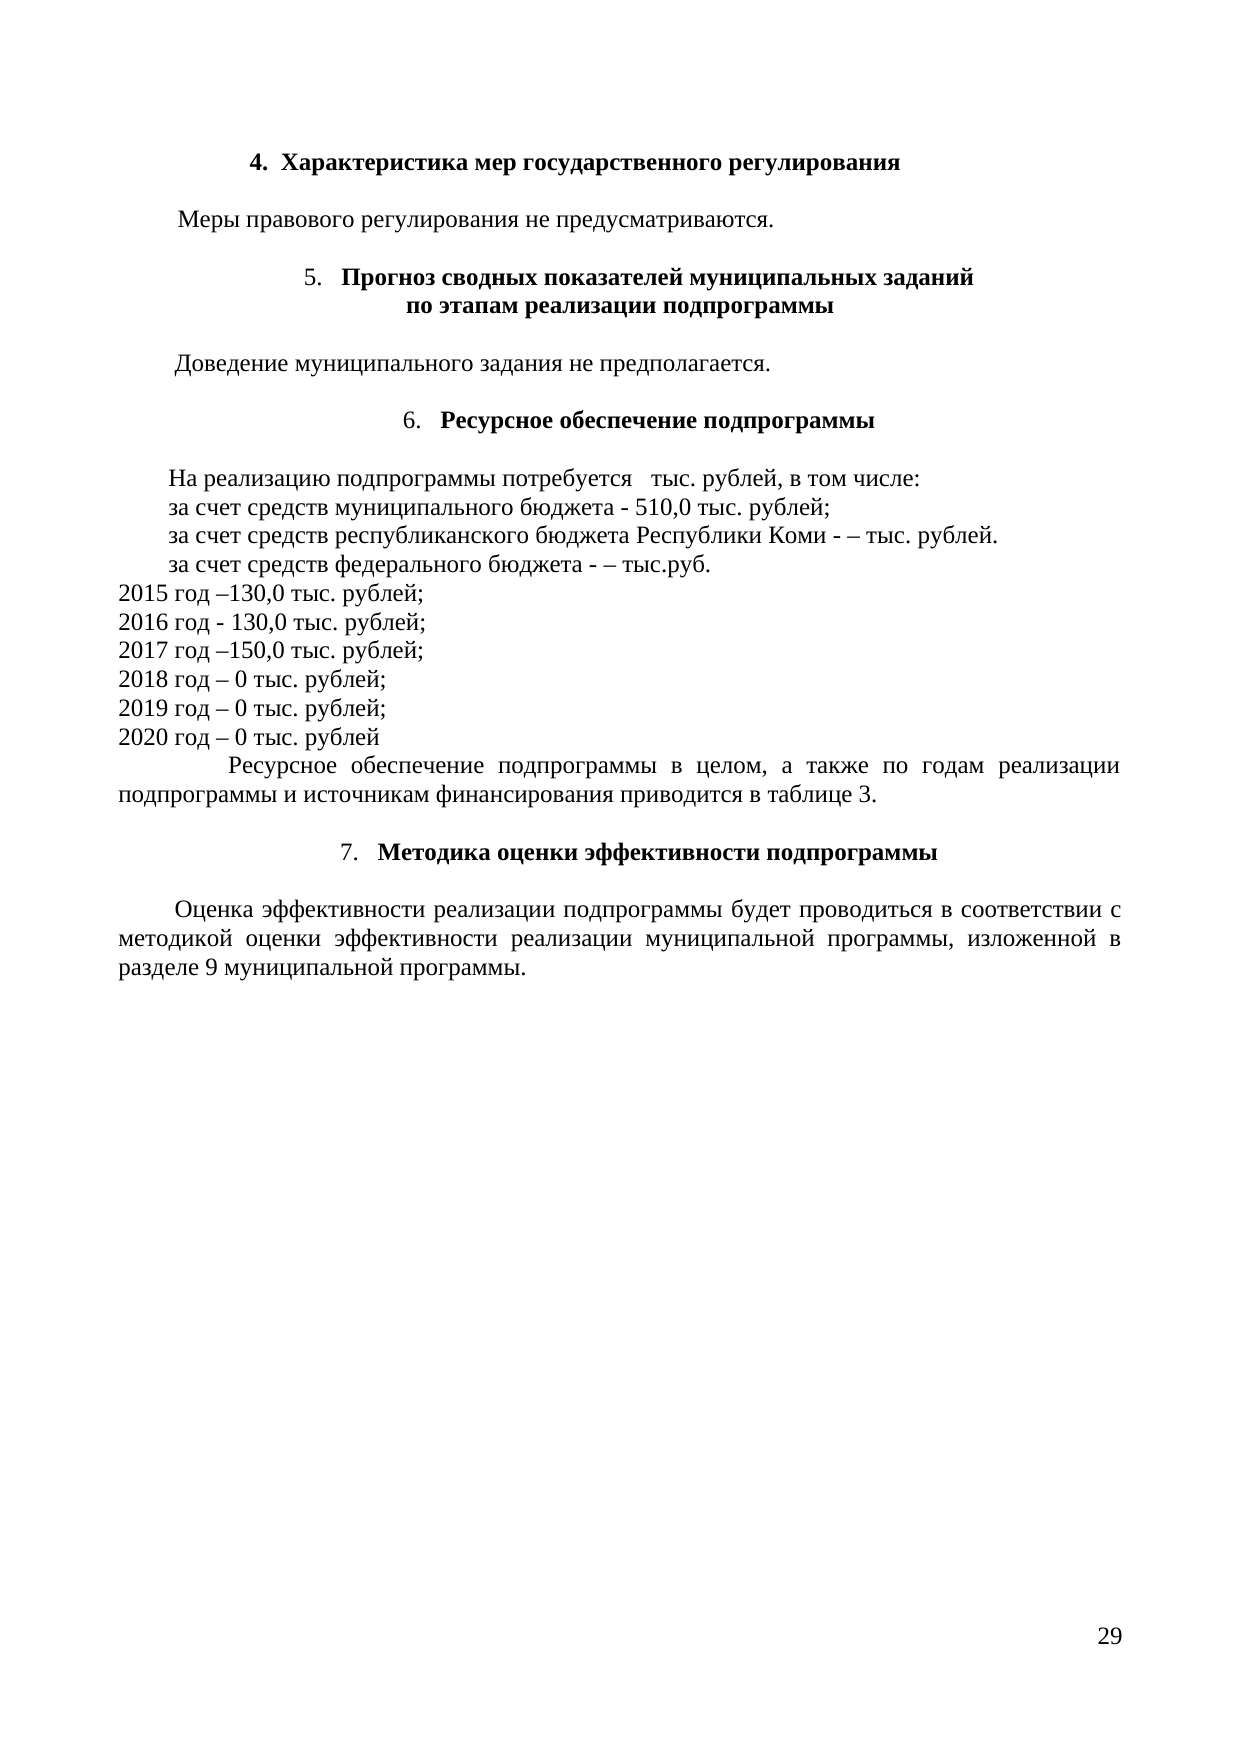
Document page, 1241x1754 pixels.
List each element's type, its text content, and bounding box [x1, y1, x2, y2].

text за счет средств федерального бюджета - – тыс.руб. [118, 549, 1122, 578]
text 2019 год – 0 тыс. рублей; [118, 693, 1122, 722]
text Меры правового регулирования не предусматриваются. [177, 204, 1122, 233]
text за счет средств муниципального бюджета - 510,0 тыс. рублей; [118, 492, 1122, 521]
list Ресурсное обеспечение подпрограммы [156, 406, 1122, 434]
text Доведение муниципального задания не предполагается. [118, 348, 1122, 377]
list Методика оценки эффективности подпрограммы [156, 837, 1122, 866]
text Ресурсное обеспечение подпрограммы в целом, а также по годам реализации подпрограммы и источникам финансирования приводится в таблице 3. [118, 751, 1122, 808]
text На реализацию подпрограммы потребуется тыс. рублей, в том числе: [118, 463, 1122, 492]
text 2017 год –150,0 тыс. рублей; [118, 636, 1122, 664]
text по этапам реализации подпрограммы [118, 291, 1122, 319]
text за счет средств республиканского бюджета Республики Коми - – тыс. рублей. [118, 521, 1122, 549]
text 2016 год - 130,0 тыс. рублей; [118, 607, 1122, 636]
text 2020 год – 0 тыс. рублей [118, 722, 1122, 751]
text 2018 год – 0 тыс. рублей; [118, 664, 1122, 693]
text Оценка эффективности реализации подпрограммы будет проводиться в соответствии с методикой оценки эффективности реализации муниципальной программы, изложенной в разделе 9 муниципальной программы. [118, 894, 1122, 981]
list Прогноз сводных показателей муниципальных заданий [156, 262, 1122, 291]
text 2015 год –130,0 тыс. рублей; [118, 578, 1122, 607]
list 4. Характеристика мер государственного регулирования [249, 147, 1122, 176]
